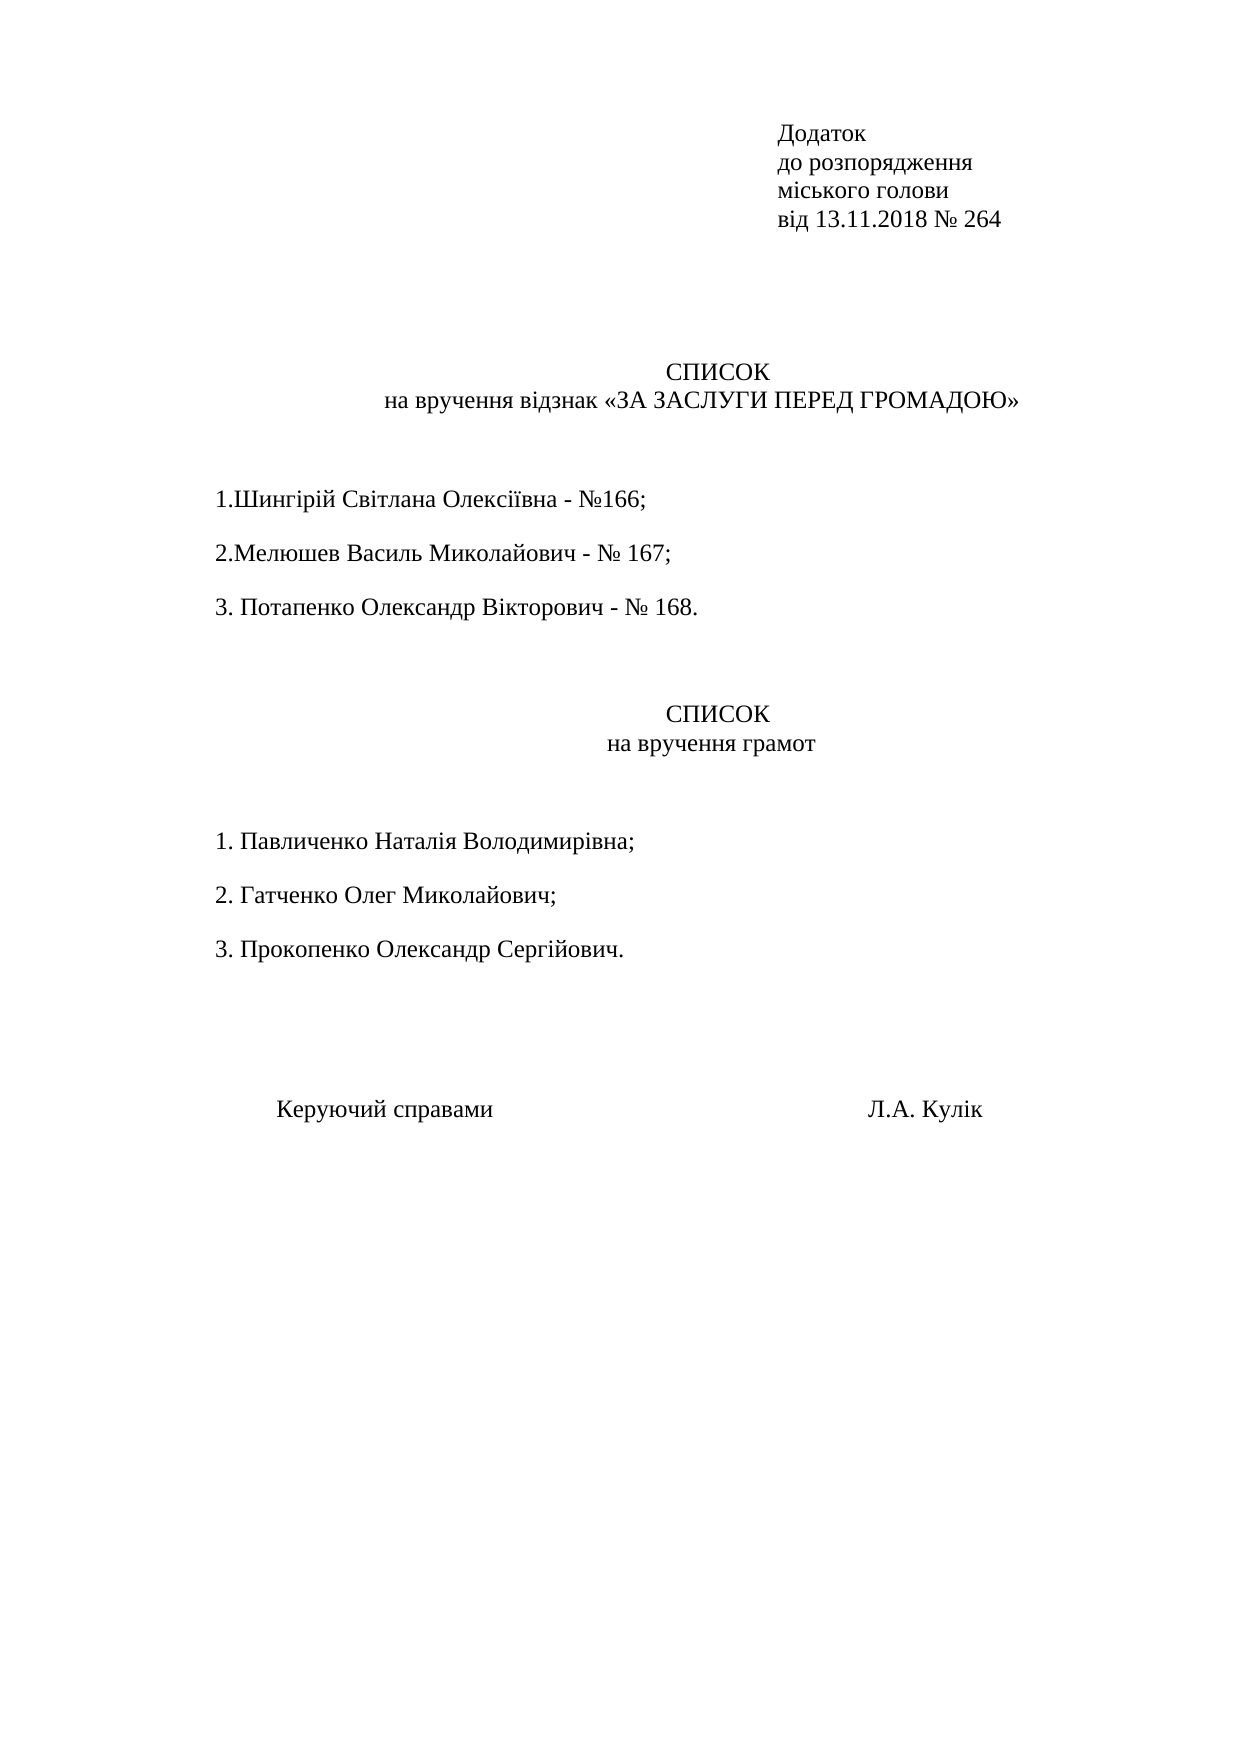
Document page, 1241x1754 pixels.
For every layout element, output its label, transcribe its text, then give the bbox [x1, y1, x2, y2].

text СПИСОК [283, 357, 1152, 386]
text 1. Павличенко Наталія Володимирівна; [215, 826, 1152, 855]
text до розпорядження [177, 147, 1152, 176]
text 2. Гатченко Олег Миколайович; [215, 880, 1152, 909]
text 3. Прокопенко Олександр Сергійович. [215, 934, 1152, 963]
text від 13.11.2018 № 264 [177, 204, 1152, 233]
text СПИСОК [283, 699, 1152, 728]
text 3. Потапенко Олександр Вікторович - № 168. [215, 592, 1152, 620]
text Керуючий справами Л.А. Кулік [177, 1094, 1152, 1123]
text на вручення відзнак «ЗА ЗАСЛУГИ ПЕРЕД ГРОМАДОЮ» [252, 386, 1152, 414]
text 1.Шингірій Світлана Олексіївна - №166; [215, 484, 1152, 513]
text міського голови [177, 176, 1152, 204]
text 2.Мелюшев Василь Миколайович - № 167; [215, 538, 1152, 566]
text Додаток [177, 118, 1152, 147]
text на вручення грамот [252, 728, 1152, 757]
